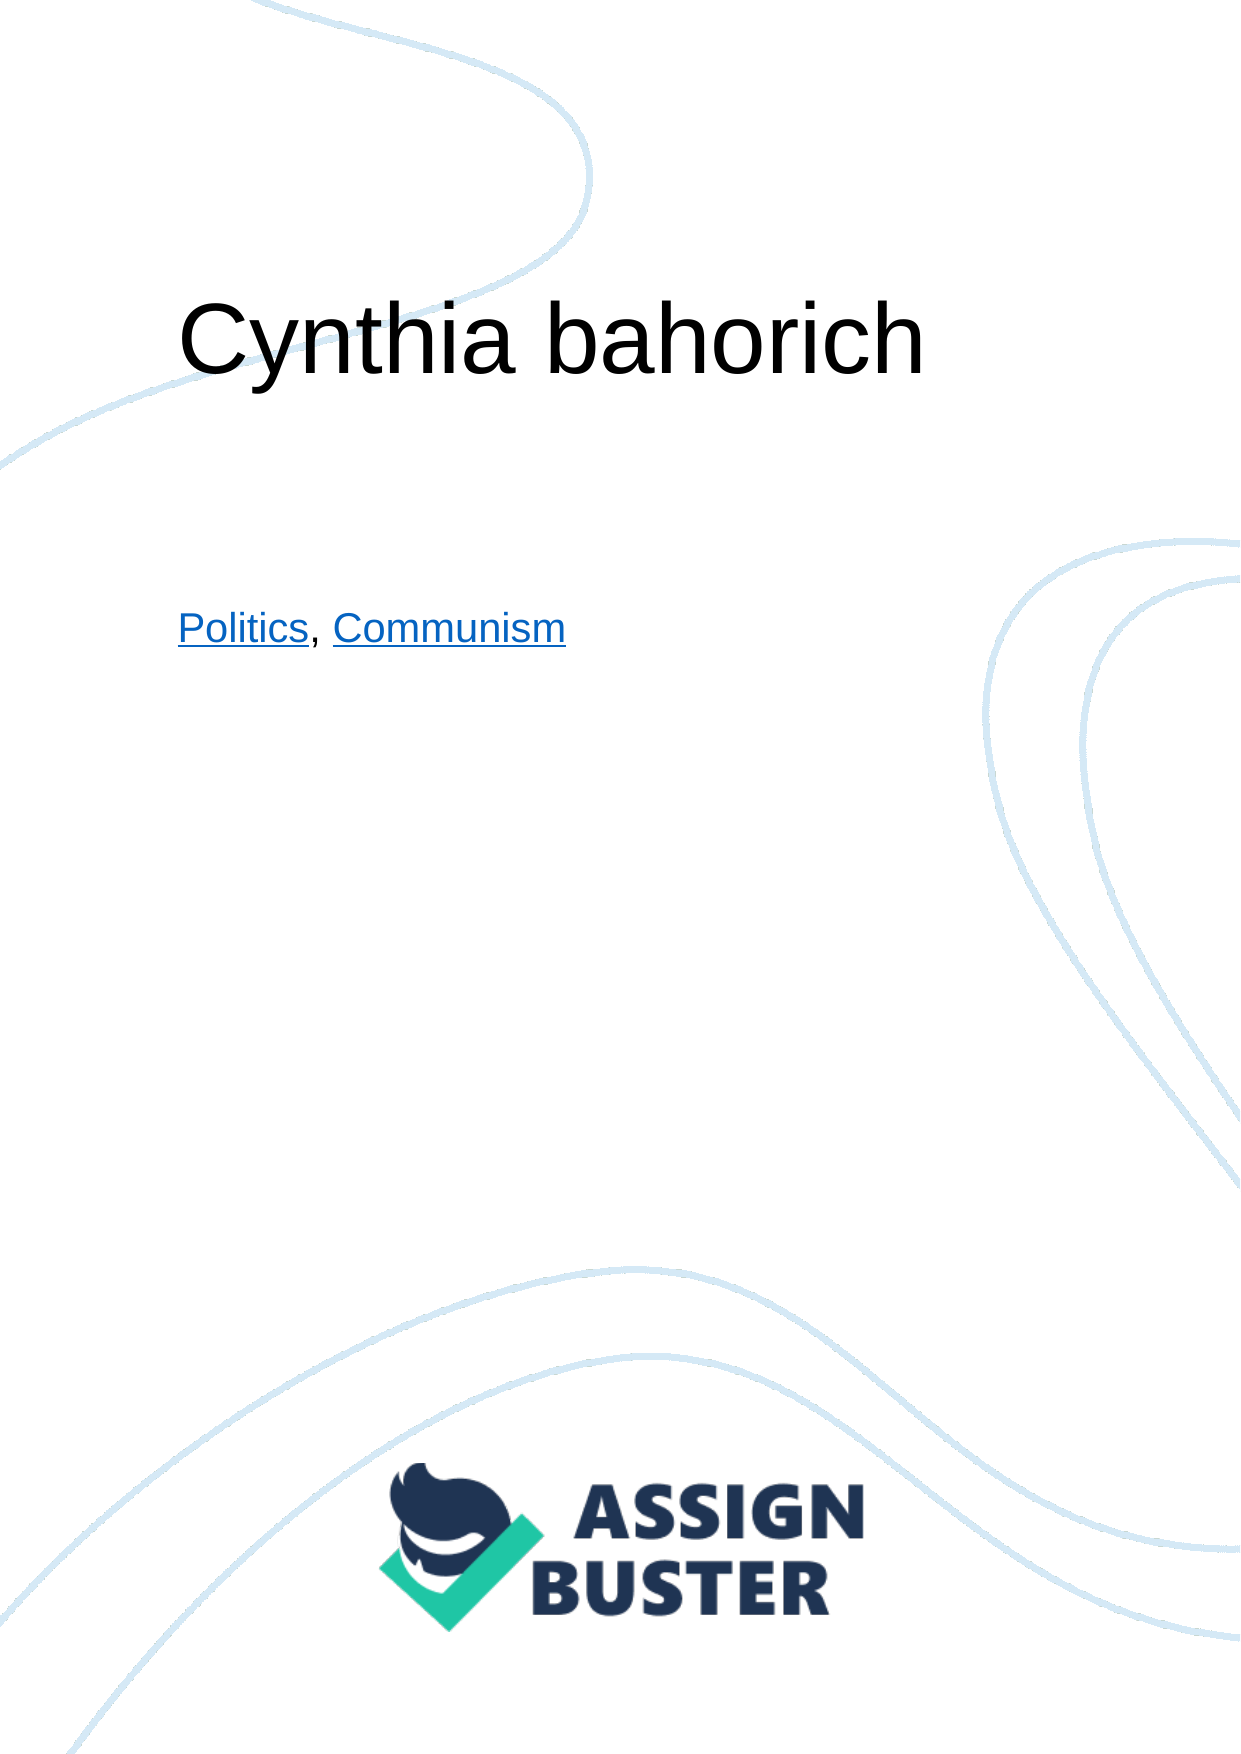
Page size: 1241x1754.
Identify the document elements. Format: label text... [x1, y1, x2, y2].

picture [0, 0, 1241, 1754]
subtitle Cynthia bahorich [177, 279, 1152, 394]
text Politics, Communism [177, 604, 1152, 652]
